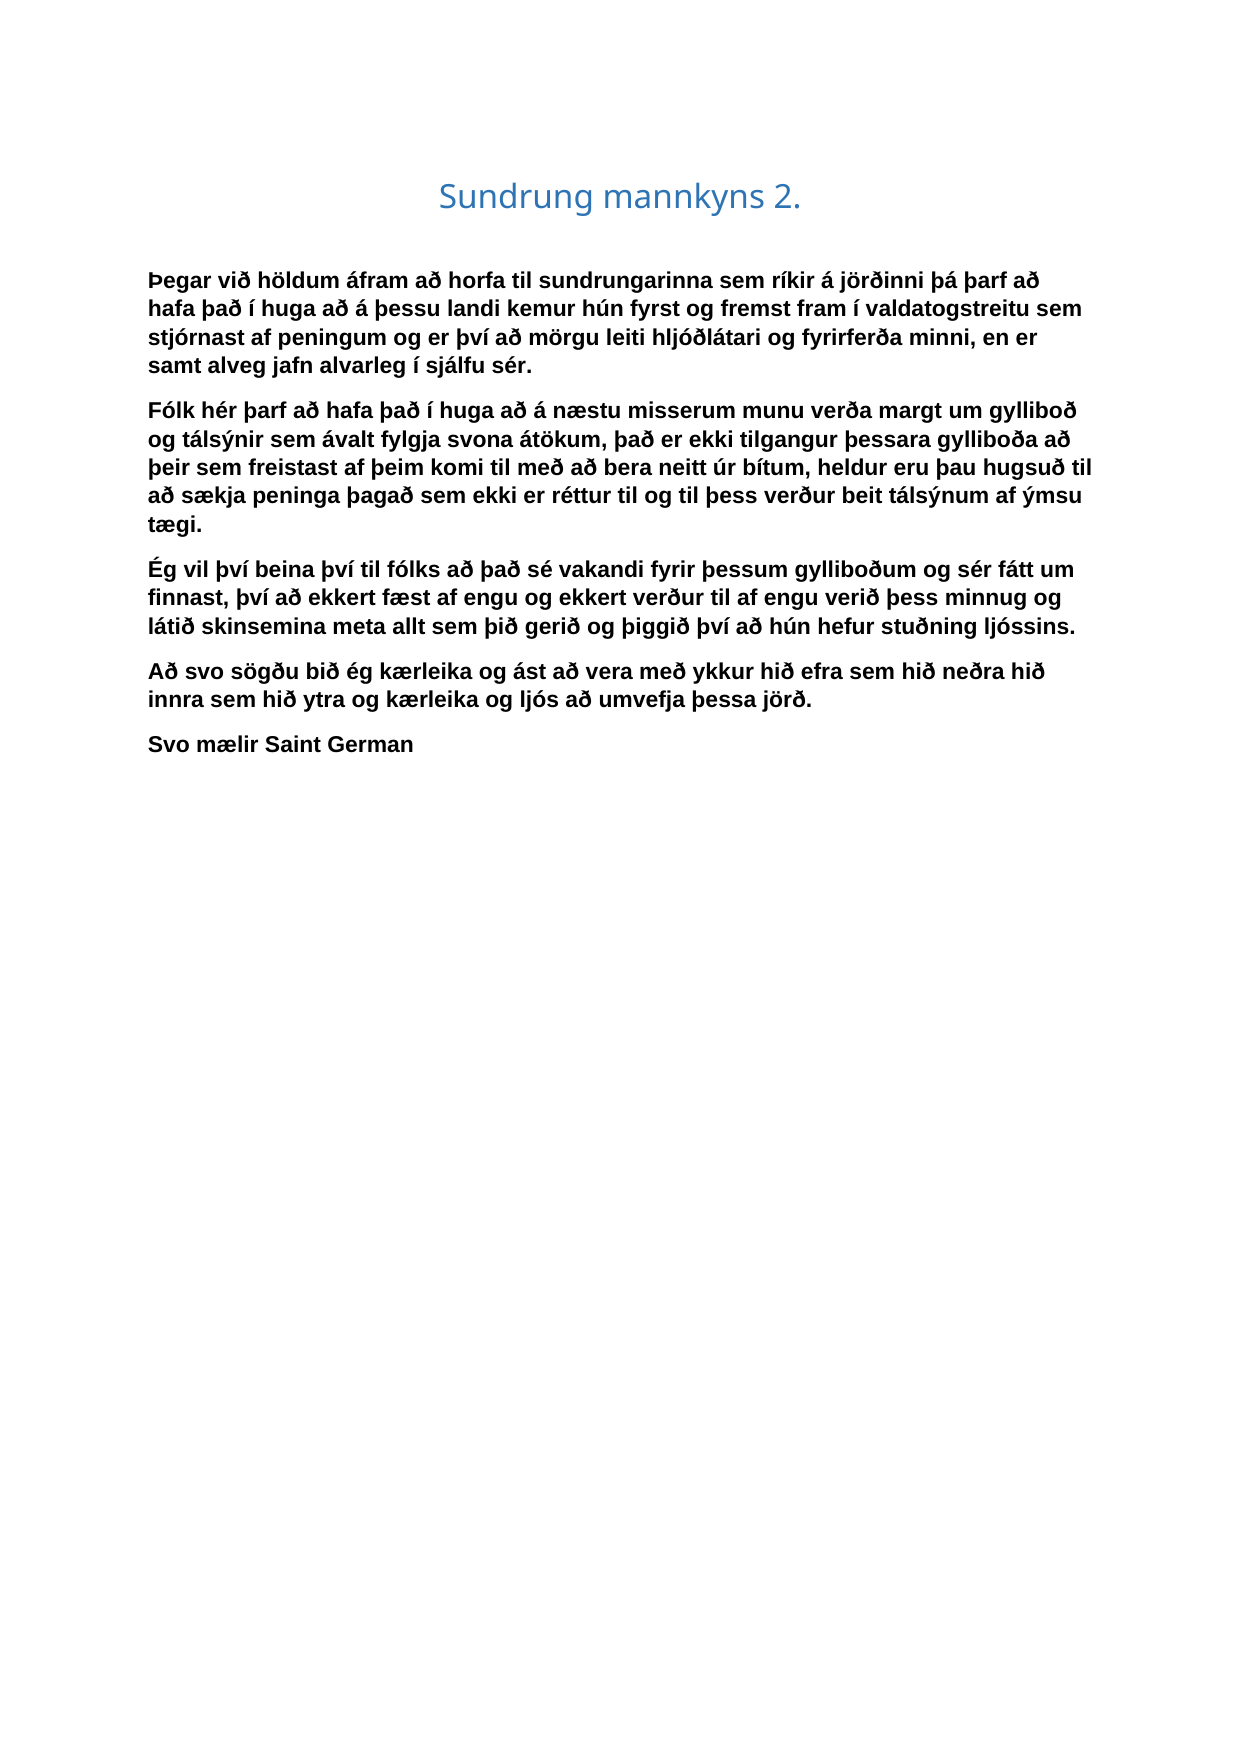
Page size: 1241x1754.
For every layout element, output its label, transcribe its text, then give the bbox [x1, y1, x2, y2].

text Að svo sögðu bið ég kærleika og ást að vera með ykkur hið efra sem hið neðra hið innra sem hið ytra og kærleika og ljós að umvefja þessa jörð. [148, 658, 1093, 713]
text Svo mælir Saint German [148, 731, 1093, 758]
subtitle Sundrung mannkyns 2. [148, 173, 1093, 218]
text Þegar við höldum áfram að horfa til sundrungarinna sem ríkir á jörðinni þá þarf að hafa það í huga að á þessu landi kemur hún fyrst og fremst fram í valdatogstreitu sem stjórnast af peningum og er því að mörgu leiti hljóðlátari og fyrirferða minni, en er samt alveg jafn alvarleg í sjálfu sér. [148, 267, 1093, 378]
text Fólk hér þarf að hafa það í huga að á næstu misserum munu verða margt um gylliboð og tálsýnir sem ávalt fylgja svona átökum, það er ekki tilgangur þessara gylliboða að þeir sem freistast af þeim komi til með að bera neitt úr bítum, heldur eru þau hugsuð til að sækja peninga þagað sem ekki er réttur til og til þess verður beit tálsýnum af ýmsu tægi. [148, 397, 1093, 537]
text Ég vil því beina því til fólks að það sé vakandi fyrir þessum gylliboðum og sér fátt um finnast, því að ekkert fæst af engu og ekkert verður til af engu verið þess minnug og látið skinsemina meta allt sem þið gerið og þiggið því að hún hefur stuðning ljóssins. [148, 556, 1093, 639]
